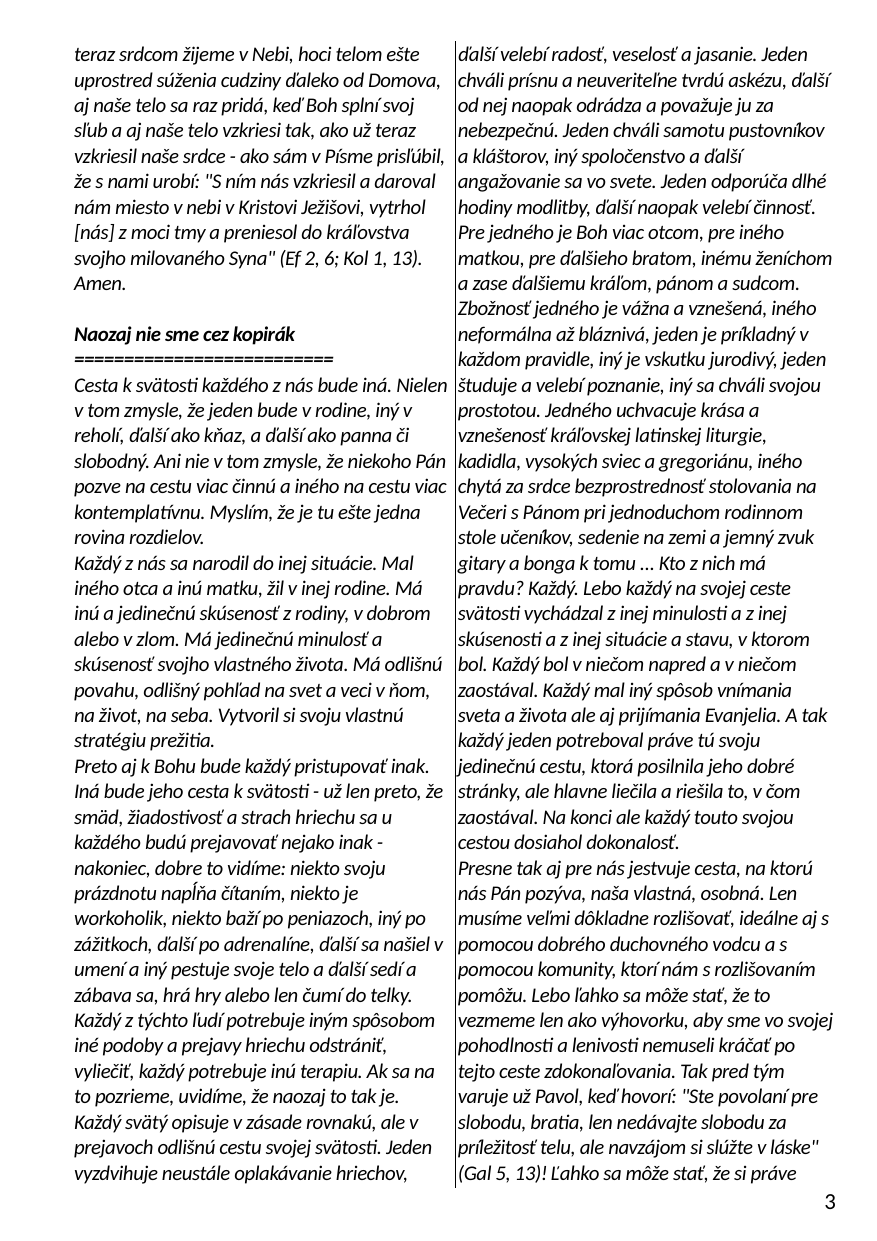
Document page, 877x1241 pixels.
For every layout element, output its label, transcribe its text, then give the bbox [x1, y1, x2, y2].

text ========================== [74, 346, 452, 372]
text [458, 855, 836, 1185]
text Cesta k svätosti každého z nás bude iná. Nielen v tom zmysle, že jeden bude v rodine, iný v reholí, ďalší ako kňaz, a ďalší ako panna či slobodný. Ani nie v tom zmysle, že niekoho Pán pozve na cestu viac činnú a iného na cestu viac kontemplatívnu. Myslím, že je tu ešte jedna rovina rozdielov. [74, 372, 452, 550]
text Preto aj k Bohu bude každý pristupovať inak. Iná bude jeho cesta k svätosti - už len preto, že smäd, žiadostivosť a strach hriechu sa u každého budú prejavovať nejako inak - nakoniec, dobre to vidíme: niekto svoju prázdnotu napĺňa čítaním, niekto je workoholik, niekto baží po peniazoch, iný po zážitkoch, ďalší po adrenalíne, ďalší sa našiel v umení a iný pestuje svoje telo a ďalší sedí a zábava sa, hrá hry alebo len čumí do telky. Každý z týchto ľudí potrebuje iným spôsobom iné podoby a prejavy hriechu odstrániť, vyliečiť, každý potrebuje inú terapiu. Ak sa na to pozrieme, uvidíme, že naozaj to tak je. Každý svätý opisuje v zásade rovnakú, ale v prejavoch odlišnú cestu svojej svätosti. Jeden vyzdvihuje neustále oplakávanie hriechov, ďalší velebí radosť, veselosť a jasanie. Jeden chváli prísnu a neuveriteľne tvrdú askézu, ďalší od nej naopak odrádza a považuje ju za nebezpečnú. Jeden chváli samotu pustovníkov a kláštorov, iný spoločenstvo a ďalší angažovanie sa vo svete. Jeden odporúča dlhé hodiny modlitby, ďalší naopak velebí činnosť. Pre jedného je Boh viac otcom, pre iného matkou, pre ďalšieho bratom, inému ženíchom a zase ďalšiemu kráľom, pánom a sudcom. Zbožnosť jedného je vážna a vznešená, iného neformálna až bláznivá, jeden je príkladný v každom pravidle, iný je vskutku jurodivý, jeden študuje a velebí poznanie, iný sa chváli svojou prostotou. Jedného uchvacuje krása a vznešenosť kráľovskej latinskej liturgie, kadidla, vysokých sviec a gregoriánu, iného chytá za srdce bezprostrednosť stolovania na Večeri s Pánom pri jednoduchom rodinnom stole učeníkov, sedenie na zemi a jemný zvuk gitary a bonga k tomu ... Kto z nich má pravdu? Každý. Lebo každý na svojej ceste svätosti vychádzal z inej minulosti a z inej skúsenosti a z inej situácie a stavu, v ktorom bol. Každý bol v niečom napred a v niečom zaostával. Každý mal iný spôsob vnímania sveta a života ale aj prijímania Evanjelia. A tak každý jeden potreboval práve tú svoju jedinečnú cestu, ktorá posilnila jeho dobré stránky, ale hlavne liečila a riešila to, v čom zaostával. Na konci ale každý touto svojou cestou dosiahol dokonalosť. [74, 753, 452, 1185]
text Naozaj nie sme cez kopirák [74, 321, 452, 346]
text Každý z nás sa narodil do inej situácie. Mal iného otca a inú matku, žil v inej rodine. Má inú a jedinečnú skúsenosť z rodiny, v dobrom alebo v zlom. Má jedinečnú minulosť a skúsenosť svojho vlastného života. Má odlišnú povahu, odlišný pohľad na svet a veci v ňom, na život, na seba. Vytvoril si svoju vlastnú stratégiu prežitia. [74, 550, 452, 753]
text Preto aj k Bohu bude každý pristupovať inak. Iná bude jeho cesta k svätosti - už len preto, že smäd, žiadostivosť a strach hriechu sa u každého budú prejavovať nejako inak - nakoniec, dobre to vidíme: niekto svoju prázdnotu napĺňa čítaním, niekto je workoholik, niekto baží po peniazoch, iný po zážitkoch, ďalší po adrenalíne, ďalší sa našiel v umení a iný pestuje svoje telo a ďalší sedí a zábava sa, hrá hry alebo len čumí do telky. Každý z týchto ľudí potrebuje iným spôsobom iné podoby a prejavy hriechu odstrániť, vyliečiť, každý potrebuje inú terapiu. Ak sa na to pozrieme, uvidíme, že naozaj to tak je. Každý svätý opisuje v zásade rovnakú, ale v prejavoch odlišnú cestu svojej svätosti. Jeden vyzdvihuje neustále oplakávanie hriechov, ďalší velebí radosť, veselosť a jasanie. Jeden chváli prísnu a neuveriteľne tvrdú askézu, ďalší od nej naopak odrádza a považuje ju za nebezpečnú. Jeden chváli samotu pustovníkov a kláštorov, iný spoločenstvo a ďalší angažovanie sa vo svete. Jeden odporúča dlhé hodiny modlitby, ďalší naopak velebí činnosť. Pre jedného je Boh viac otcom, pre iného matkou, pre ďalšieho bratom, inému ženíchom a zase ďalšiemu kráľom, pánom a sudcom. Zbožnosť jedného je vážna a vznešená, iného neformálna až bláznivá, jeden je príkladný v každom pravidle, iný je vskutku jurodivý, jeden študuje a velebí poznanie, iný sa chváli svojou prostotou. Jedného uchvacuje krása a vznešenosť kráľovskej latinskej liturgie, kadidla, vysokých sviec a gregoriánu, iného chytá za srdce bezprostrednosť stolovania na Večeri s Pánom pri jednoduchom rodinnom stole učeníkov, sedenie na zemi a jemný zvuk gitary a bonga k tomu ... Kto z nich má pravdu? Každý. Lebo každý na svojej ceste svätosti vychádzal z inej minulosti a z inej skúsenosti a z inej situácie a stavu, v ktorom bol. Každý bol v niečom napred a v niečom zaostával. Každý mal iný spôsob vnímania sveta a života ale aj prijímania Evanjelia. A tak každý jeden potreboval práve tú svoju jedinečnú cestu, ktorá posilnila jeho dobré stránky, ale hlavne liečila a riešila to, v čom zaostával. Na konci ale každý touto svojou cestou dosiahol dokonalosť. [458, 41, 836, 855]
